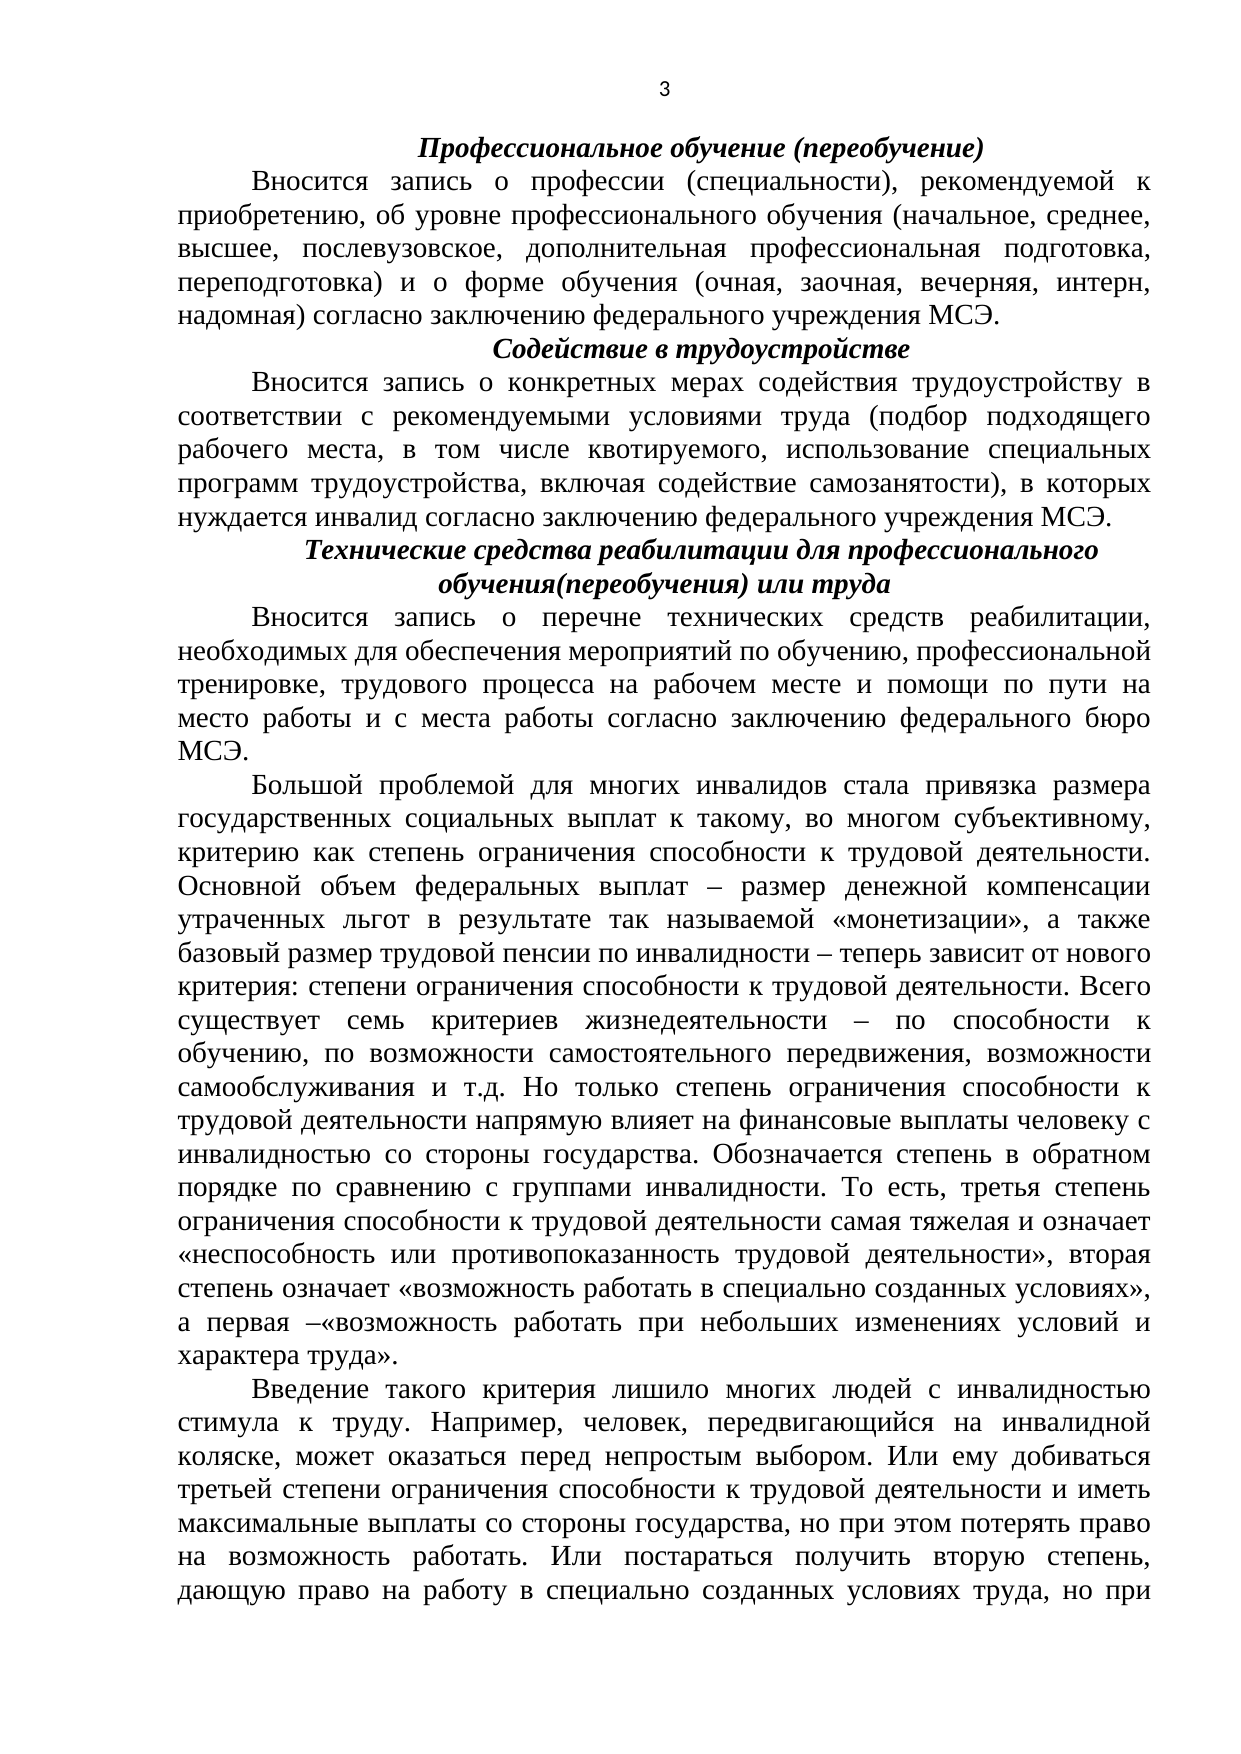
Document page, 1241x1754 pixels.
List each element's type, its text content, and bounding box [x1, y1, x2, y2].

text Содействие в трудоустройстве [177, 331, 1152, 364]
text Вносится запись о перечне технических средств реабилитации, необходимых для обеспечения мероприятий по обучению, профессиональной тренировке, трудового процесса на рабочем месте и помощи по пути на место работы и с места работы согласно заключению федерального бюро МСЭ. [177, 599, 1152, 767]
text Вносится запись о профессии (специальности), рекомендуемой к приобретению, об уровне профессионального обучения (начальное, среднее, высшее, послевузовское, дополнительная профессиональная подготовка, переподготовка) и о форме обучения (очная, заочная, вечерняя, интерн, надомная) согласно заключению федерального учреждения МСЭ. [177, 163, 1152, 331]
text Технические средства реабилитации для профессионального обучения(переобучения) или труда [177, 532, 1152, 599]
text Профессиональное обучение (переобучение) [177, 130, 1152, 163]
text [177, 1371, 1152, 1606]
text Вносится запись о конкретных мерах содействия трудоустройству в соответствии с рекомендуемыми условиями труда (подбор подходящего рабочего места, в том числе квотируемого, использование специальных программ трудоустройства, включая содействие самозанятости), в которых нуждается инвалид согласно заключению федерального учреждения МСЭ. [177, 364, 1152, 532]
text Большой проблемой для многих инвалидов стала привязка размера государственных социальных выплат к такому, во многом субъективному, критерию как степень ограничения способности к трудовой деятельности. Основной объем федеральных выплат – размер денежной компенсации утраченных льгот в результате так называемой «монетизации», а также базовый размер трудовой пенсии по инвалидности – теперь зависит от нового критерия: степени ограничения способности к трудовой деятельности. Всего существует семь критериев жизнедеятельности – по способности к обучению, по возможности самостоятельного передвижения, возможности самообслуживания и т.д. Но только степень ограничения способности к трудовой деятельности напрямую влияет на финансовые выплаты человеку с инвалидностью со стороны государства. Обозначается степень в обратном порядке по сравнению с группами инвалидности. То есть, третья степень ограничения способности к трудовой деятельности самая тяжелая и означает «неспособность или противопоказанность трудовой деятельности», вторая степень означает «возможность работать в специально созданных условиях», а первая –«возможность работать при небольших изменениях условий и характера труда». [177, 767, 1152, 1371]
